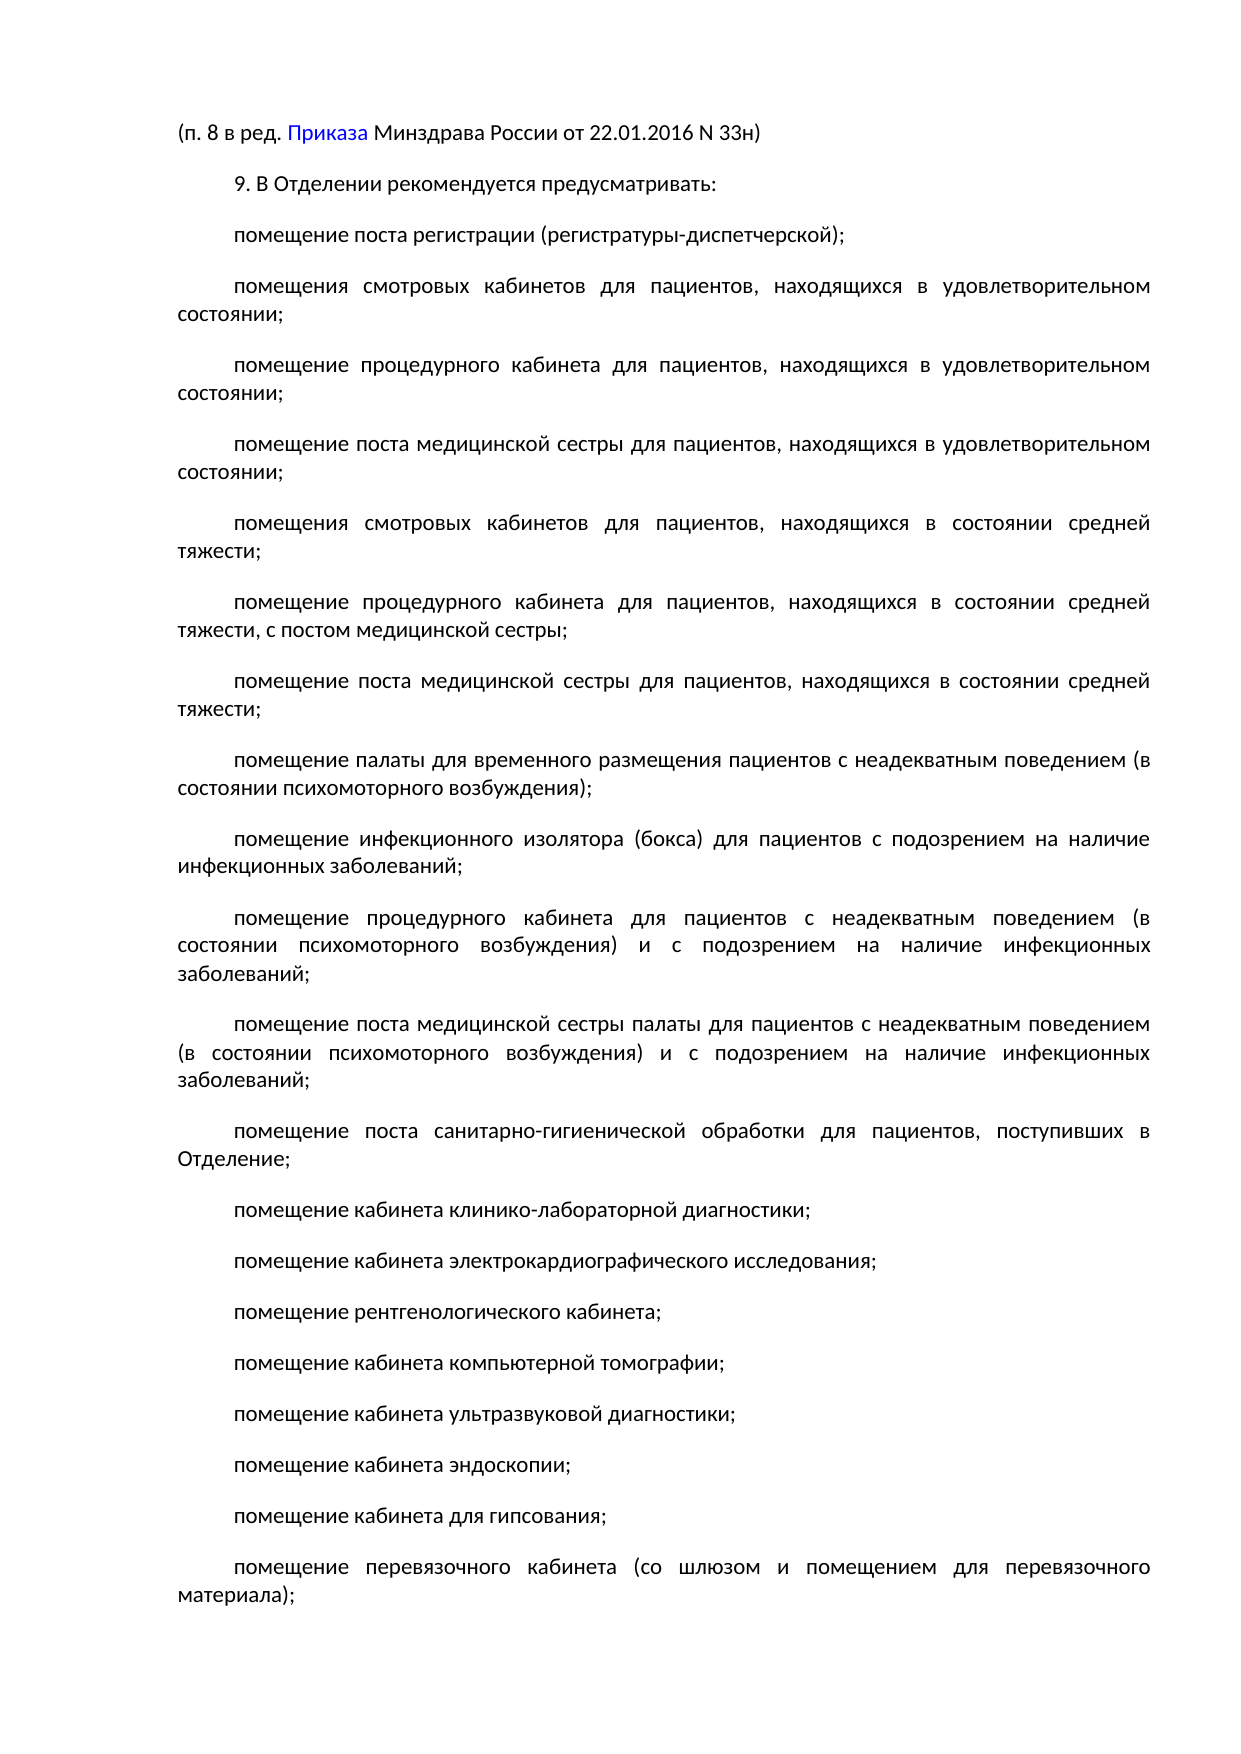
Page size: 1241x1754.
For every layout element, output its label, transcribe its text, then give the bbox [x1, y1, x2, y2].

text помещение кабинета для гипсования; [177, 1501, 1152, 1529]
text помещение инфекционного изолятора (бокса) для пациентов с подозрением на наличие инфекционных заболеваний; [177, 824, 1152, 880]
text помещение кабинета эндоскопии; [177, 1450, 1152, 1478]
text помещение поста медицинской сестры для пациентов, находящихся в удовлетворительном состоянии; [177, 429, 1152, 485]
text помещения смотровых кабинетов для пациентов, находящихся в состоянии средней тяжести; [177, 508, 1152, 564]
text помещение процедурного кабинета для пациентов, находящихся в состоянии средней тяжести, с постом медицинской сестры; [177, 587, 1152, 643]
text помещение кабинета компьютерной томографии; [177, 1348, 1152, 1376]
text помещение перевязочного кабинета (со шлюзом и помещением для перевязочного материала); [177, 1552, 1152, 1608]
text (п. 8 в ред. Приказа Минздрава России от 22.01.2016 N 33н) [177, 118, 1152, 146]
text помещение процедурного кабинета для пациентов с неадекватным поведением (в состоянии психомоторного возбуждения) и с подозрением на наличие инфекционных заболеваний; [177, 903, 1152, 987]
text помещение кабинета клинико-лабораторной диагностики; [177, 1196, 1152, 1223]
text помещение поста медицинской сестры палаты для пациентов с неадекватным поведением (в состоянии психомоторного возбуждения) и с подозрением на наличие инфекционных заболеваний; [177, 1009, 1152, 1094]
text помещение кабинета ультразвуковой диагностики; [177, 1399, 1152, 1427]
text помещение палаты для временного размещения пациентов с неадекватным поведением (в состоянии психомоторного возбуждения); [177, 745, 1152, 801]
text помещение процедурного кабинета для пациентов, находящихся в удовлетворительном состоянии; [177, 350, 1152, 406]
text помещение поста санитарно-гигиенической обработки для пациентов, поступивших в Отделение; [177, 1117, 1152, 1173]
text 9. В Отделении рекомендуется предусматривать: [177, 169, 1152, 197]
text помещение кабинета электрокардиографического исследования; [177, 1246, 1152, 1274]
text помещение поста медицинской сестры для пациентов, находящихся в состоянии средней тяжести; [177, 666, 1152, 722]
text помещение рентгенологического кабинета; [177, 1297, 1152, 1325]
text помещение поста регистрации (регистратуры-диспетчерской); [177, 220, 1152, 248]
text помещения смотровых кабинетов для пациентов, находящихся в удовлетворительном состоянии; [177, 271, 1152, 327]
